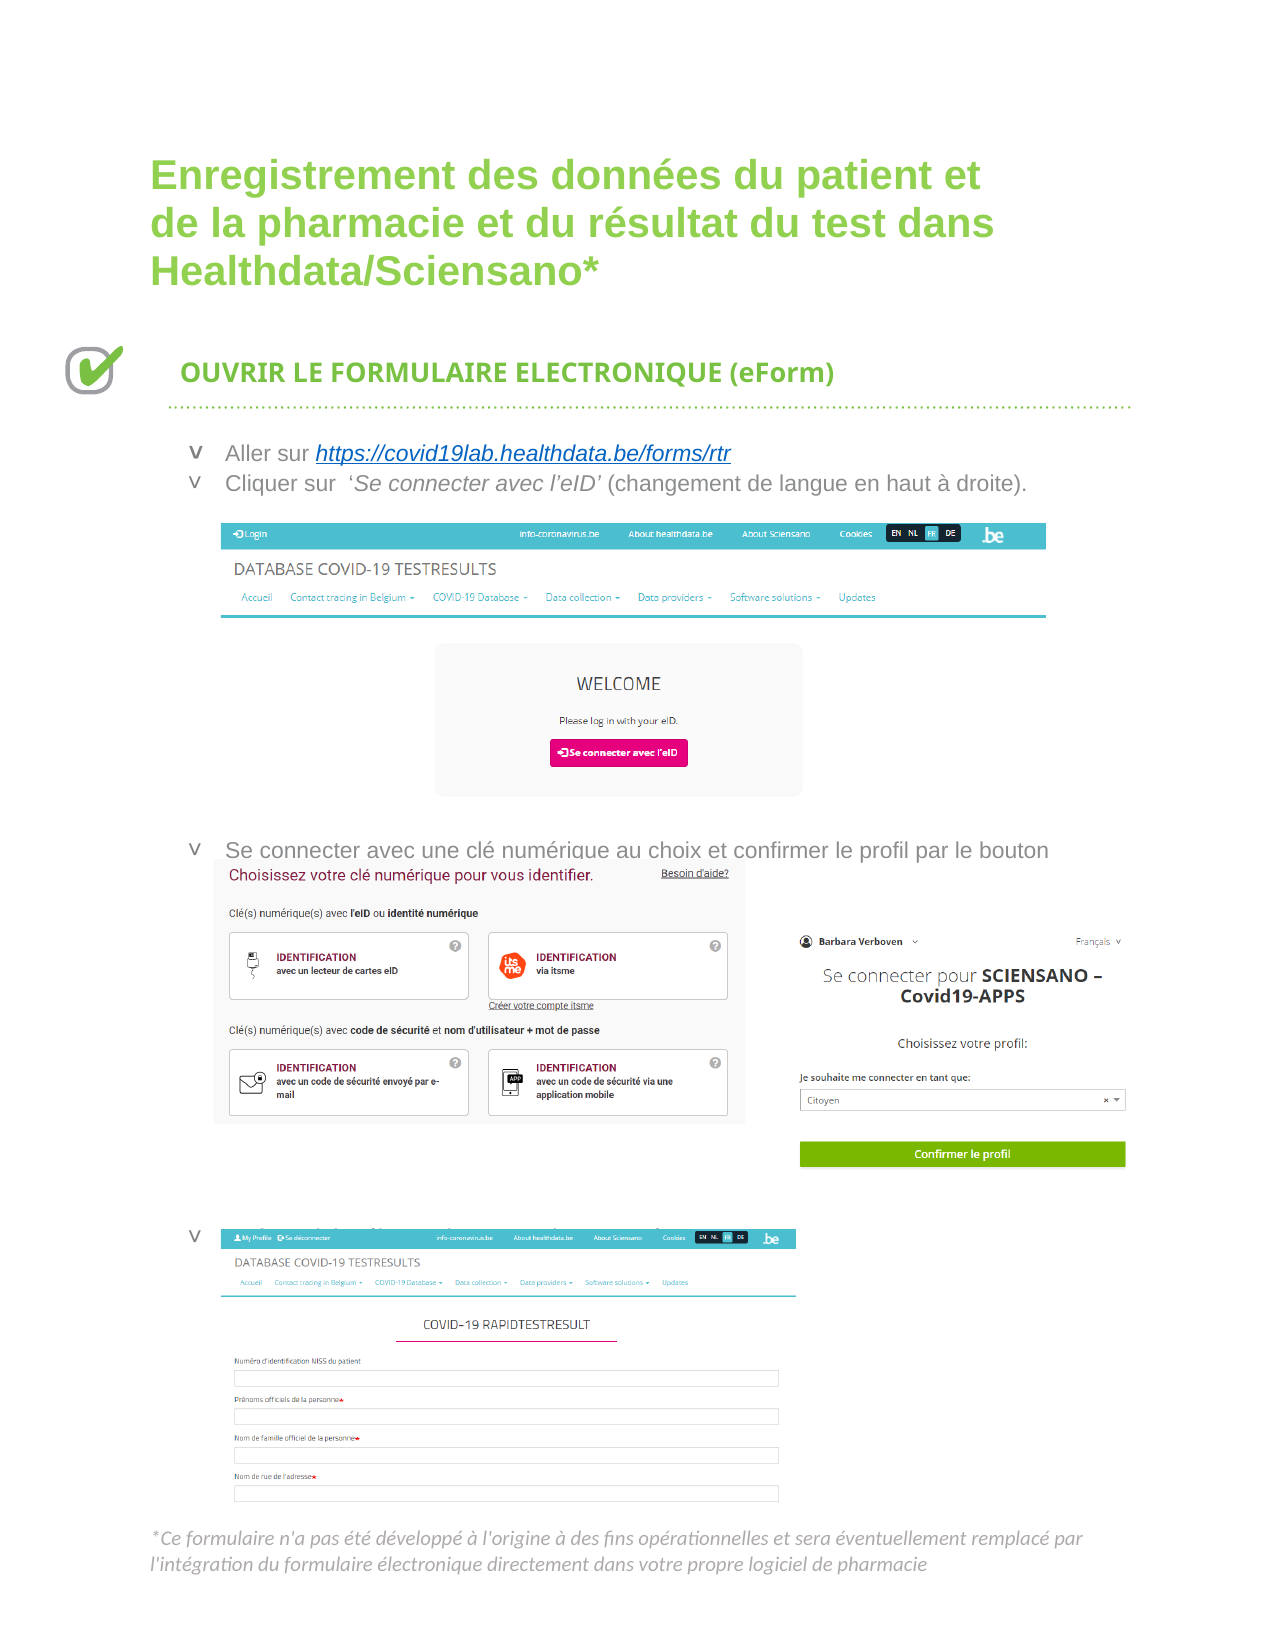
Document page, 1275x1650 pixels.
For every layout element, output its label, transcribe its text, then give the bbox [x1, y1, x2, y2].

text Enregistrement des données du patient et de la pharmacie et du résultat du test dans Healthdata/Sciensano* [150, 150, 1213, 294]
picture [220, 1229, 796, 1508]
picture [213, 859, 746, 1124]
list Se connecter avec une clé numérique au choix et confirmer le profil par le bouton ‘Confirmer le profil’. [187, 835, 1125, 891]
list Cliquer sur ‘Se connecter avec l’eID’ (changement de langue en haut à droite). [187, 468, 1125, 497]
picture [220, 523, 1046, 807]
picture [769, 918, 1156, 1176]
list Aller sur https://covid19lab.healthdata.be/forms/rtr [187, 438, 1125, 467]
subtitle OUVRIR LE FORMULAIRE ELECTRONIQUE (eForm) [179, 353, 1031, 390]
list Le formulaire électronique complet apparaît. [187, 1222, 1125, 1250]
